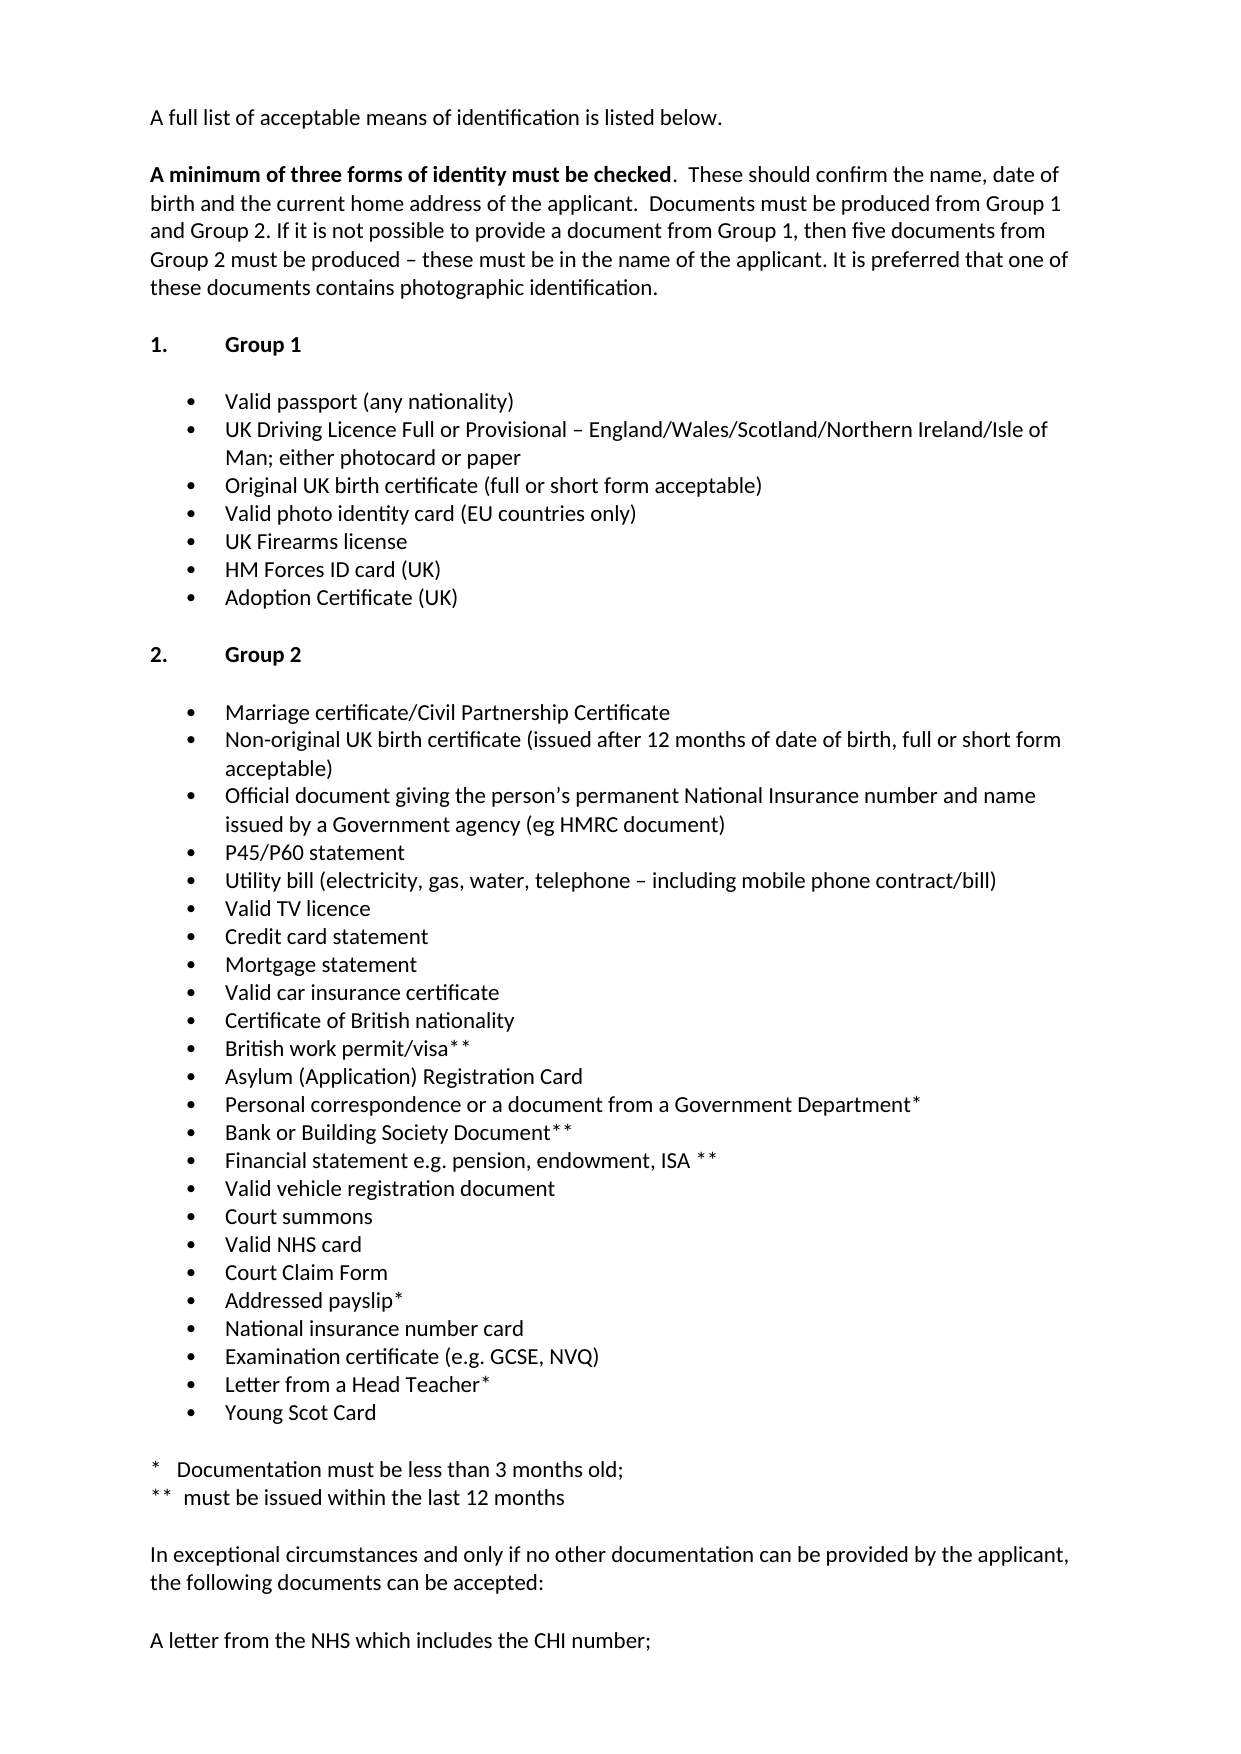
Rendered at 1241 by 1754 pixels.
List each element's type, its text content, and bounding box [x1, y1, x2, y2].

text A full list of acceptable means of identification is listed below. [150, 103, 1090, 131]
list Utility bill (electricity, gas, water, telephone – including mobile phone contract/bill) [187, 866, 1090, 894]
list Personal correspondence or a document from a Government Department* [187, 1090, 1090, 1118]
list Valid passport (any nationality) [187, 387, 1090, 415]
list Valid NHS card [187, 1230, 1090, 1258]
list Court Claim Form [187, 1258, 1090, 1286]
list Official document giving the person’s permanent National Insurance number and name issued by a Government agency (eg HMRC document) [187, 782, 1090, 838]
list Young Scot Card [187, 1398, 1090, 1426]
list Examination certificate (e.g. GCSE, NVQ) [187, 1342, 1090, 1370]
list Asylum (Application) Registration Card [187, 1062, 1090, 1090]
list Marriage certificate/Civil Partnership Certificate [187, 698, 1090, 726]
list UK Driving Licence Full or Provisional – England/Wales/Scotland/Northern Ireland/Isle of Man; either photocard or paper [187, 415, 1090, 471]
list Valid photo identity card (EU countries only) [187, 499, 1090, 527]
list British work permit/visa** [187, 1034, 1090, 1062]
text In exceptional circumstances and only if no other documentation can be provided by the applicant, the following documents can be accepted: [150, 1541, 1090, 1597]
list HM Forces ID card (UK) [187, 555, 1090, 583]
list Valid vehicle registration document [187, 1174, 1090, 1202]
list Financial statement e.g. pension, endowment, ISA ** [187, 1146, 1090, 1174]
list Court summons [187, 1202, 1090, 1230]
list P45/P60 statement [187, 838, 1090, 866]
list Bank or Building Society Document** [187, 1118, 1090, 1146]
list Letter from a Head Teacher* [187, 1370, 1090, 1398]
list Valid car insurance certificate [187, 978, 1090, 1006]
text * Documentation must be less than 3 months old; ** must be issued within the last 12 months [150, 1455, 1090, 1511]
list Original UK birth certificate (full or short form acceptable) [187, 471, 1090, 499]
text A letter from the NHS which includes the CHI number; [150, 1626, 1090, 1654]
list Certificate of British nationality [187, 1006, 1090, 1034]
text A minimum of three forms of identity must be checked. These should confirm the name, date of birth and the current home address of the applicant. Documents must be produced from Group 1 and Group 2. If it is not possible to provide a document from Group 1, then five documents from Group 2 must be produced – these must be in the name of the applicant. It is preferred that one of these documents contains photographic identification. [150, 161, 1090, 301]
list Mortgage statement [187, 950, 1090, 978]
list Group 1 [150, 330, 1090, 358]
list Addressed payslip* [187, 1286, 1090, 1314]
list UK Firearms license [187, 527, 1090, 555]
list Adoption Certificate (UK) [187, 583, 1090, 611]
list Non-original UK birth certificate (issued after 12 months of date of birth, full or short form acceptable) [187, 726, 1090, 782]
list Valid TV licence [187, 894, 1090, 922]
list Credit card statement [187, 922, 1090, 950]
list Group 2 [150, 640, 1090, 668]
list National insurance number card [187, 1314, 1090, 1342]
